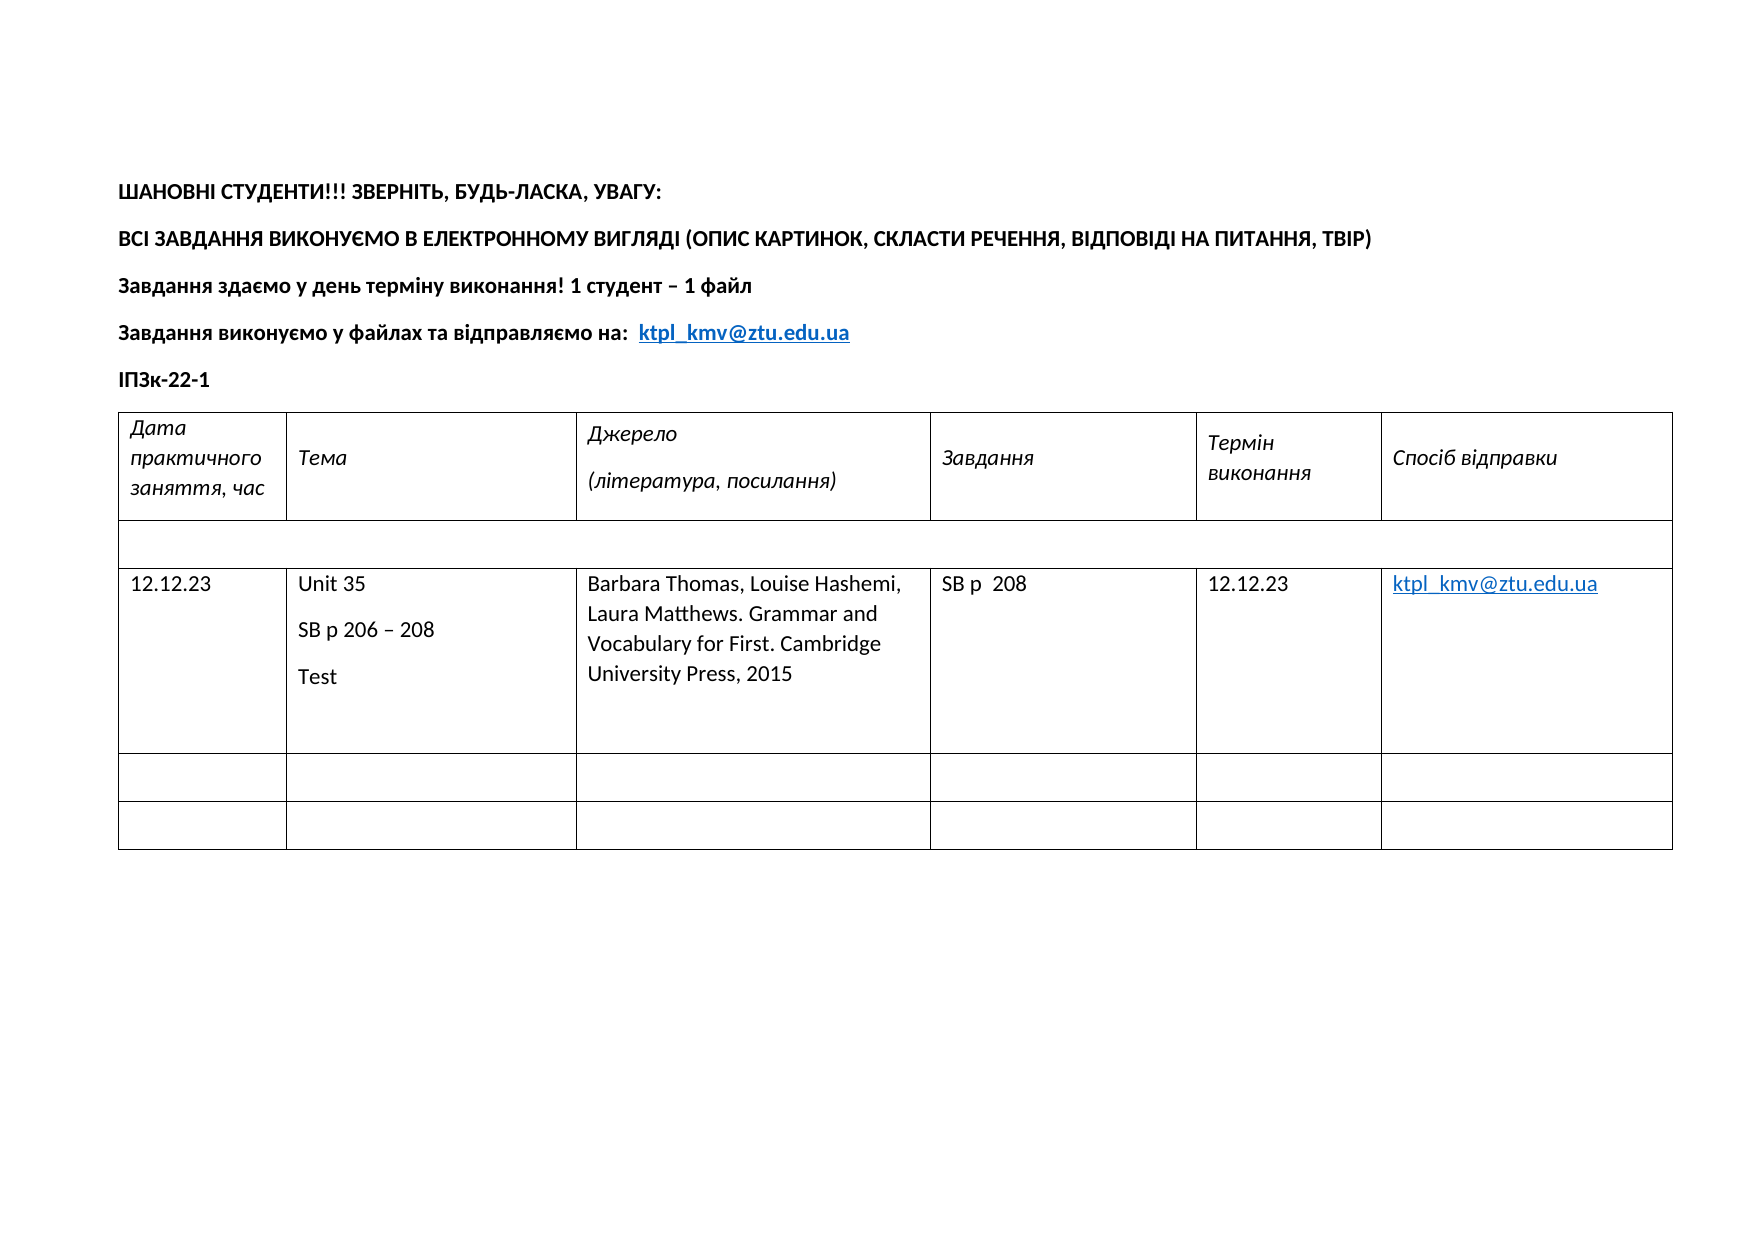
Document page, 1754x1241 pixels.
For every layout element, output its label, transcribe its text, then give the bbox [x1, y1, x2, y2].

table_cell [1197, 754, 1381, 801]
table_cell [119, 754, 286, 801]
table_cell Unit 35 SB p 206 – 208 Test [287, 569, 576, 753]
table_header Термін виконання [1197, 413, 1381, 520]
table_header Дата практичного заняття, час [119, 413, 286, 520]
table_cell [931, 802, 1196, 848]
table_cell [577, 802, 930, 848]
table_cell [1382, 754, 1672, 801]
table_header Тема [287, 413, 576, 520]
table_cell ktpl_kmv@ztu.edu.ua [1382, 569, 1672, 753]
table_cell 12.12.23 [119, 569, 286, 753]
table_cell [1197, 802, 1381, 848]
text Завдання виконуємо у файлах та відправляємо на: ktpl_kmv@ztu.edu.ua [118, 318, 1636, 346]
table_cell [119, 802, 286, 848]
table_cell [931, 754, 1196, 801]
table_cell [577, 754, 930, 801]
table_cell 12.12.23 [1197, 569, 1381, 753]
text ШАНОВНІ СТУДЕНТИ!!! ЗВЕРНІТЬ, БУДЬ-ЛАСКА, УВАГУ: [118, 177, 1636, 205]
table_header Завдання [931, 413, 1196, 520]
table_cell [287, 754, 576, 801]
table_header Спосіб відправки [1382, 413, 1672, 520]
table_cell [119, 521, 1672, 568]
table_cell [287, 802, 576, 848]
text ІПЗк-22-1 [118, 365, 1636, 393]
table_cell [1382, 802, 1672, 848]
text Завдання здаємо у день терміну виконання! 1 студент – 1 файл [118, 271, 1636, 299]
text ВСІ ЗАВДАННЯ ВИКОНУЄМО В ЕЛЕКТРОННОМУ ВИГЛЯДІ (ОПИС КАРТИНОК, СКЛАСТИ РЕЧЕННЯ, ВІДПОВІДІ НА ПИТАННЯ, ТВІР) [118, 224, 1636, 252]
table_header Джерело (література, посилання) [577, 413, 930, 520]
table_cell Barbara Thomas, Louise Hashemi, Laura Matthews. Grammar and Vocabulary for First. Cambridge University Press, 2015 [577, 569, 930, 753]
table_cell SB p 208 [931, 569, 1196, 753]
